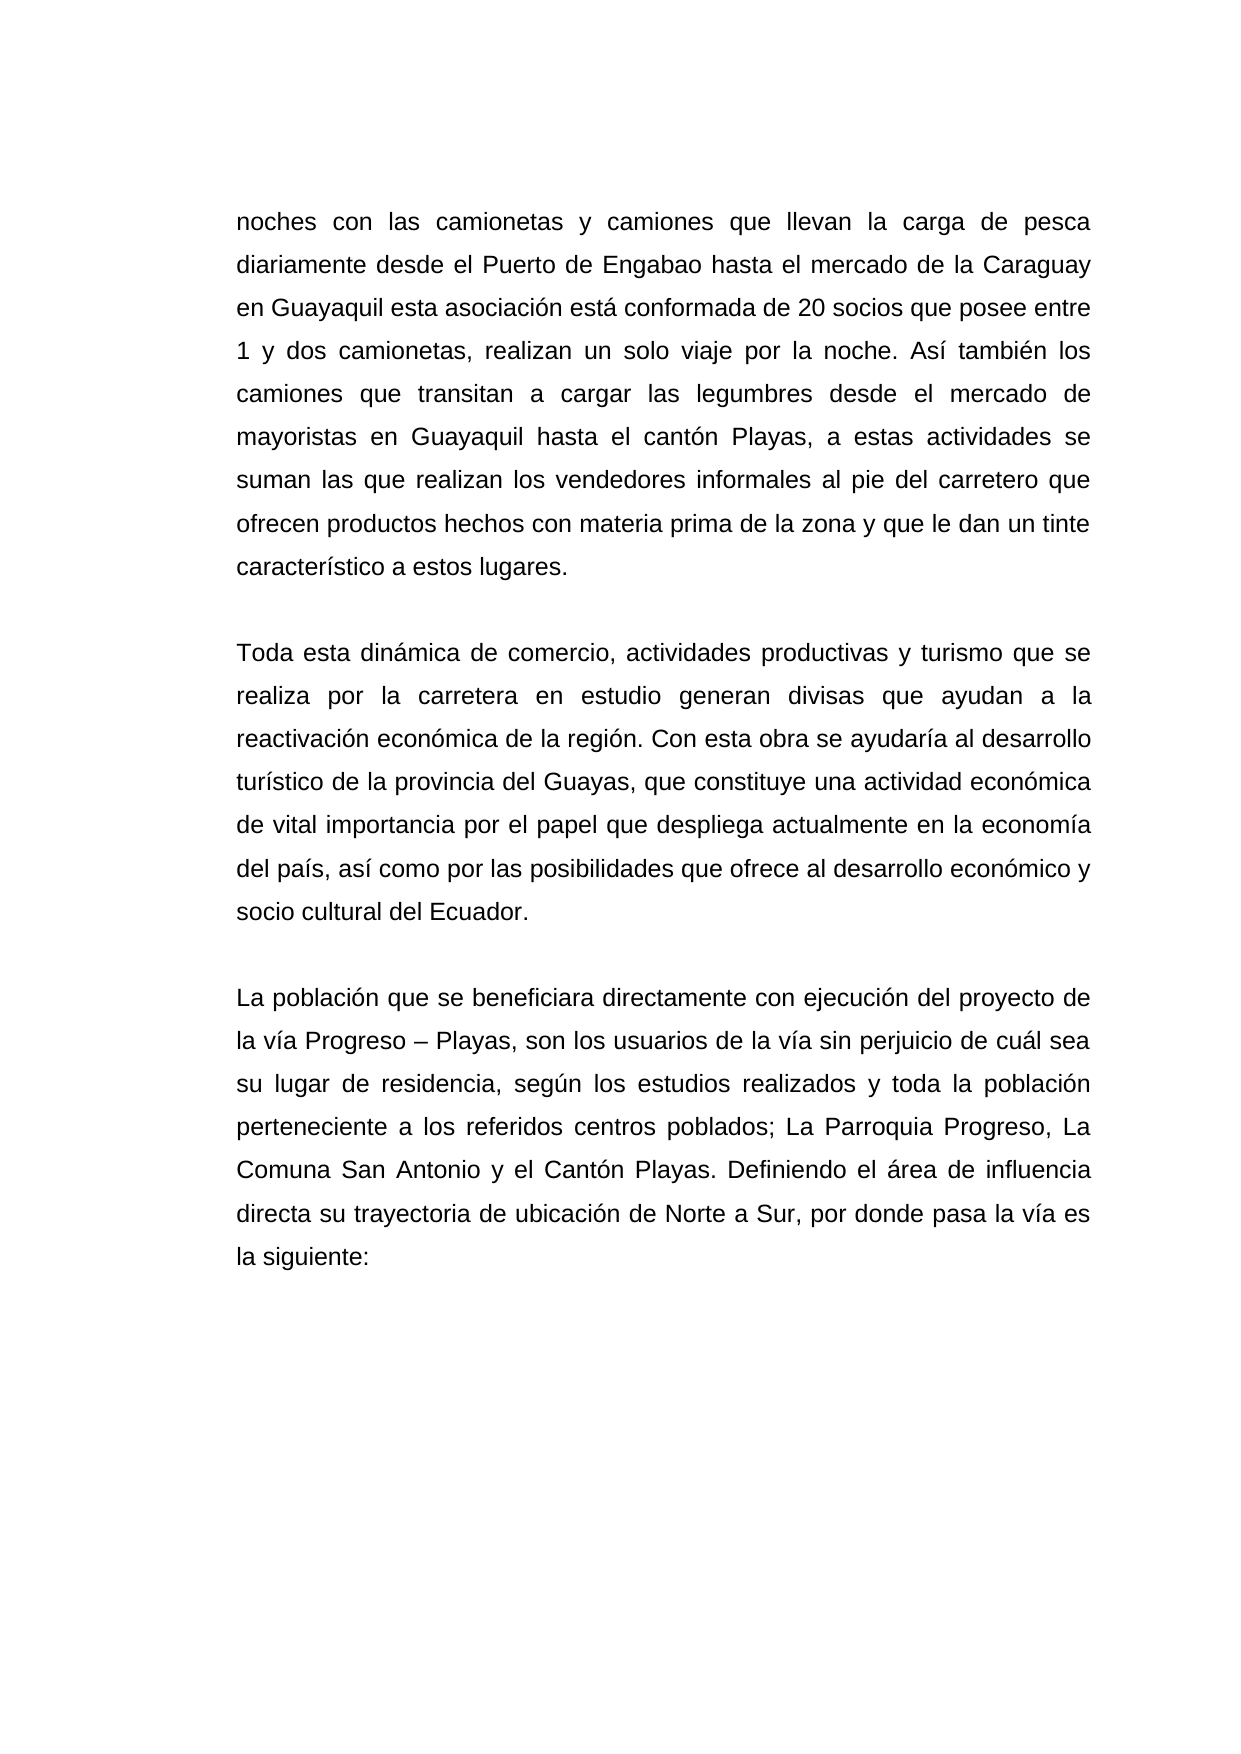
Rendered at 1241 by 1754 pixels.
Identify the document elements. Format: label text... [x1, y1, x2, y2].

text La población que se beneficiara directamente con ejecución del proyecto de la vía Progreso – Playas, son los usuarios de la vía sin perjuicio de cuál sea su lugar de residencia, según los estudios realizados y toda la población perteneciente a los referidos centros poblados; , Antonio y el Cantón Playas. Definiendo el área de influencia directa su trayectoria de ubicación de Norte a Sur, por donde pasa la vía es la siguiente: [236, 983, 1092, 1271]
text Toda esta dinámica de comercio, actividades productivas y turismo que se realiza por la carretera en estudio generan divisas que ayudan a la reactivación económica de la región. Con esta obra se ayudaría al desarrollo turístico de la provincia del Guayas, que constituye una actividad económica de vital importancia por el papel que despliega actualmente en la economía del país, así como por las posibilidades que ofrece al desarrollo económico y socio cultural del Ecuador. [236, 638, 1092, 926]
text noches con las camionetas y camiones que llevan la carga de pesca diariamente desde el Puerto de Engabao hasta el mercado de en Guayaquil esta asociación está conformada de 20 socios que posee entre 1 y dos camionetas, realizan un solo viaje por la noche. Así también los camiones que transitan a cargar las legumbres desde el mercado de mayoristas en Guayaquil hasta el cantón Playas, a estas actividades se suman las que realizan los vendedores informales al pie del carretero que ofrecen productos hechos con materia prima de la zona y que le dan un tinte característico a estos lugares. [236, 207, 1092, 581]
